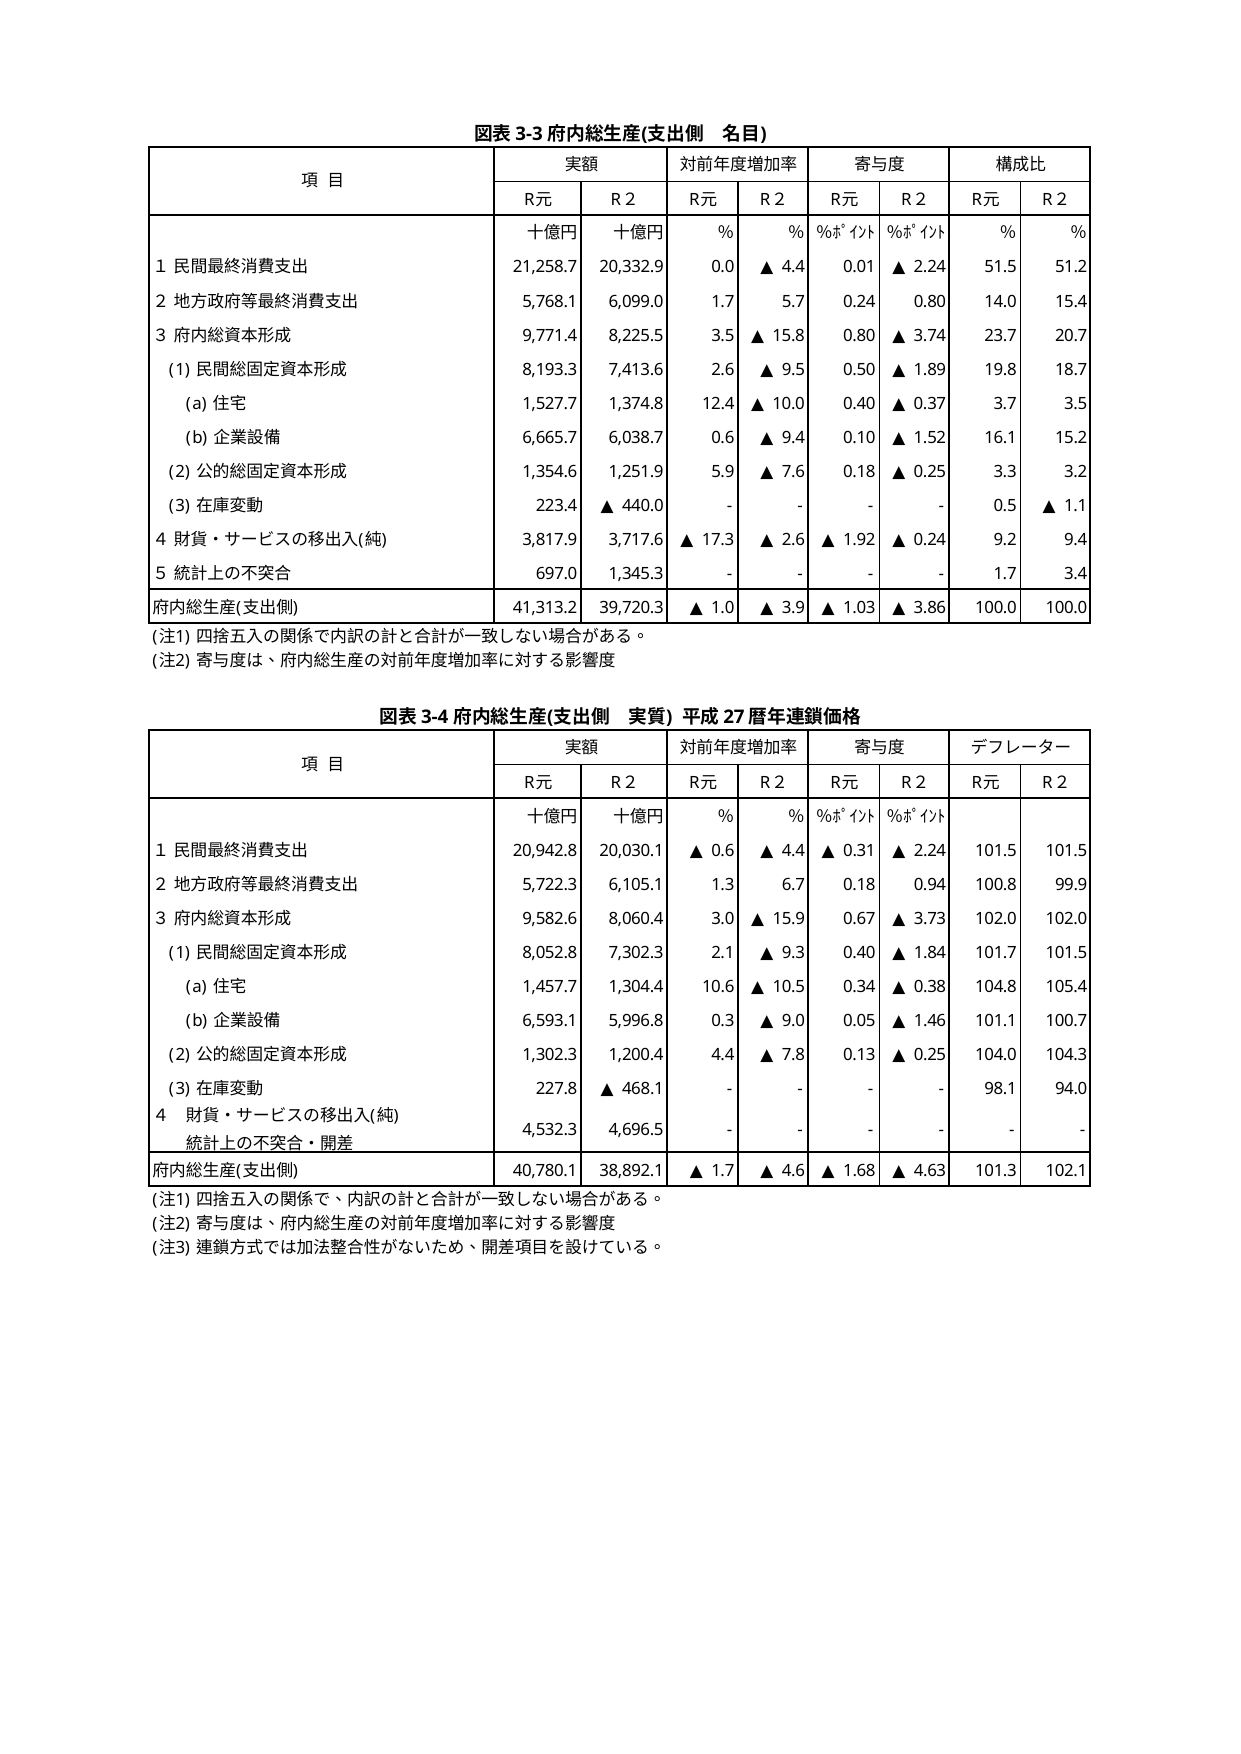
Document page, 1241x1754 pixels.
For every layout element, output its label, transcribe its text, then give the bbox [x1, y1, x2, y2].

text 図表3-3 府内総生産(支出側 名目) [148, 118, 1092, 146]
text 図表3-4 府内総生産(支出側 実質) 平成27暦年連鎖価格 [148, 702, 1092, 729]
